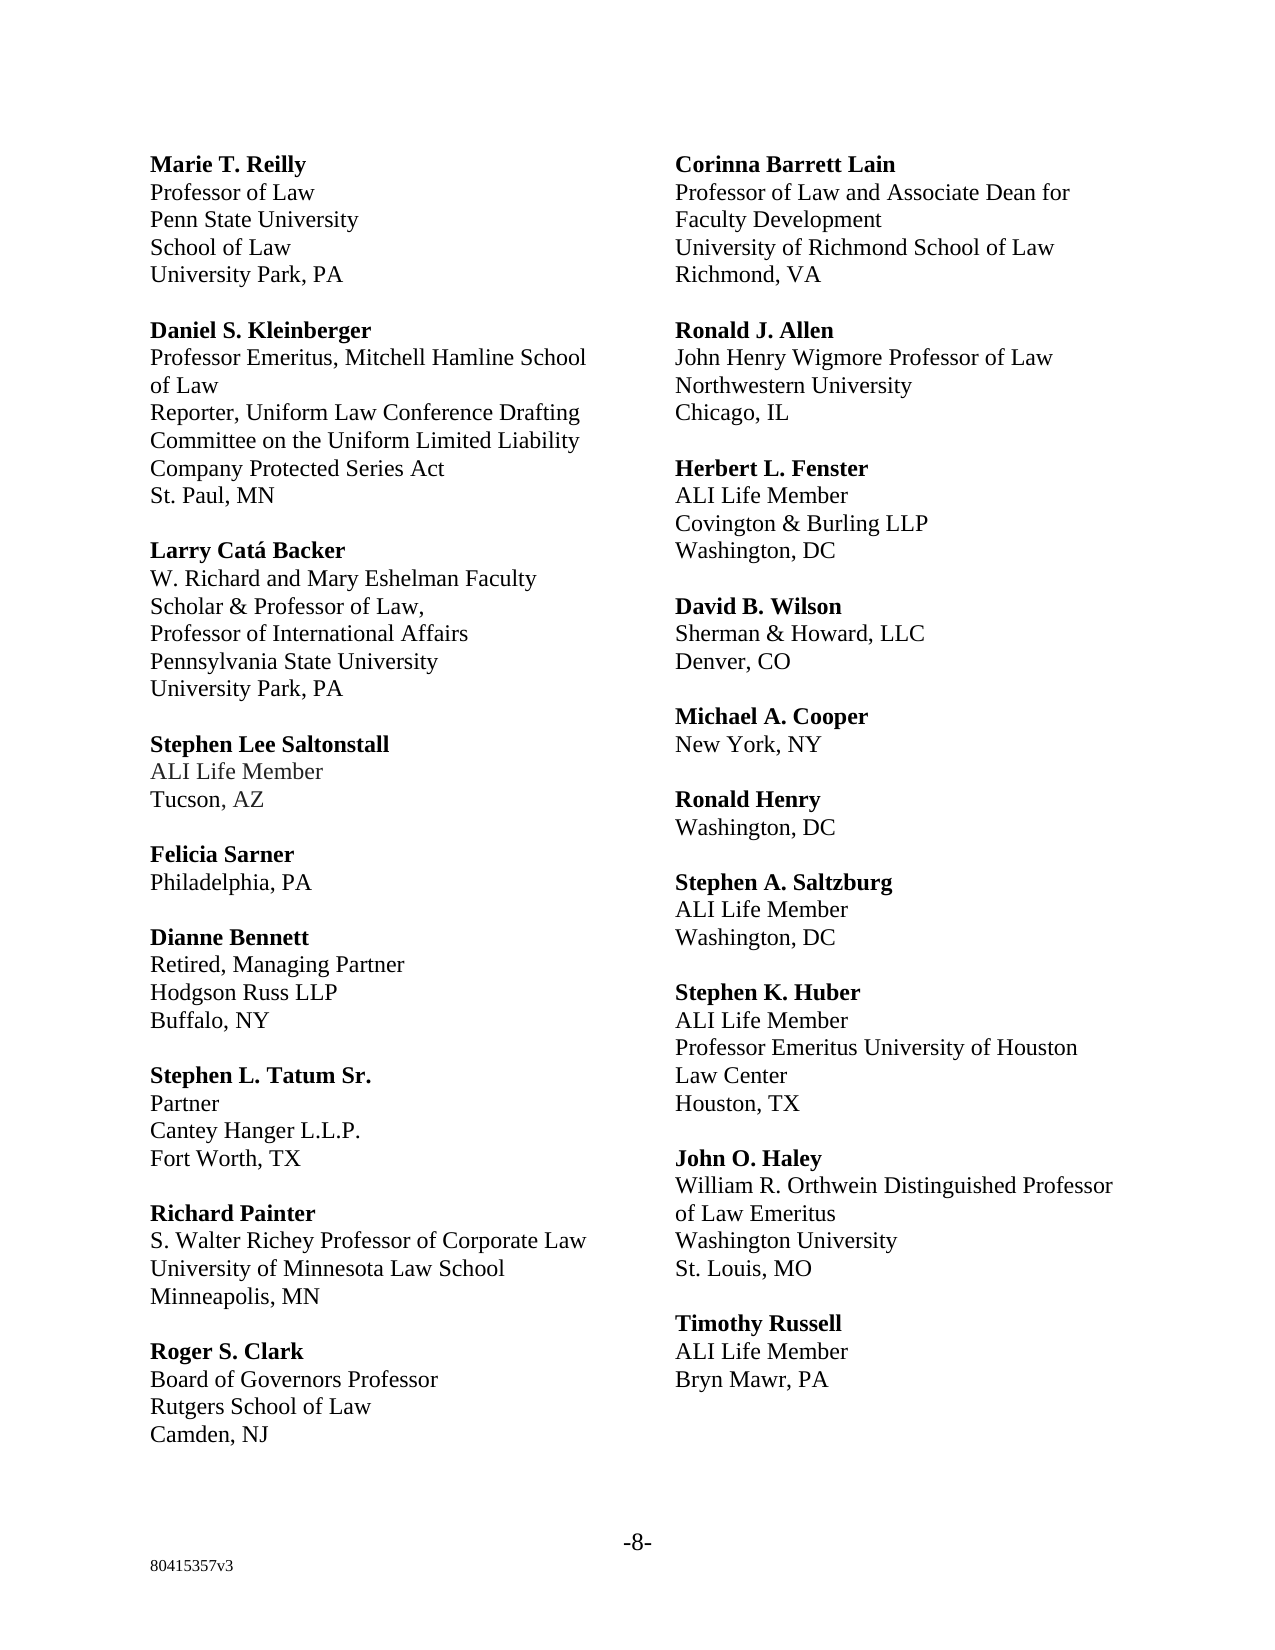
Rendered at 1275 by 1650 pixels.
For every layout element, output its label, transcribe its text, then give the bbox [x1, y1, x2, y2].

text Ronald J. Allen John Henry Wigmore Professor of Law Northwestern University Chicago, IL [675, 316, 1125, 426]
text Dianne Bennett Retired, Managing Partner Hodgson Russ LLP Buffalo, NY [150, 923, 600, 1033]
text Corinna Barrett Lain Professor of Law and Associate Dean for Faculty Development University of Richmond School of Law Richmond, VA [675, 150, 1125, 288]
text University of Minnesota Law School [150, 1254, 600, 1282]
text Professor of International Affairs [150, 619, 600, 647]
text Bryn Mawr, PA [675, 1364, 1125, 1392]
text ALI Life Member [675, 1337, 1125, 1364]
text St. Paul, MN [150, 481, 600, 509]
text Professor of Law [150, 178, 600, 205]
text Reporter, Uniform Law Conference Drafting Committee on the Uniform Limited Liability Company Protected Series Act [150, 398, 600, 481]
text Minneapolis, MN [150, 1282, 600, 1309]
text David B. Wilson [675, 592, 1125, 619]
text Michael A. Cooper New York, NY [675, 702, 1125, 757]
text Penn State University [150, 205, 600, 233]
text Richard Painter [150, 1199, 600, 1227]
text Herbert L. Fenster ALI Life Member Covington & Burling LLP Washington, DC [675, 454, 1125, 564]
text Daniel S. Kleinberger [150, 316, 600, 343]
text Timothy Russell [675, 1309, 1125, 1337]
text University Park, PA [150, 674, 600, 702]
text Marie T. Reilly [150, 150, 600, 178]
text W. Richard and Mary Eshelman Faculty Scholar & Professor of Law, [150, 564, 600, 619]
text Stephen A. Saltzburg ALI Life Member Washington, DC [675, 868, 1125, 951]
text S. Walter Richey Professor of Corporate Law [150, 1227, 600, 1254]
text William R. Orthwein Distinguished Professor of Law Emeritus [675, 1171, 1125, 1227]
text Stephen K. Huber ALI Life Member Professor Emeritus University of Houston Law Center Houston, TX [675, 978, 1125, 1116]
text Washington University [675, 1227, 1125, 1254]
text Felicia Sarner Philadelphia, PA [150, 840, 600, 895]
text Stephen Lee Saltonstall ALI Life Member Tucson, AZ [150, 730, 600, 812]
text University Park, PA [150, 260, 600, 288]
text Pennsylvania State University [150, 647, 600, 674]
text Professor Emeritus, Mitchell Hamline School of Law [150, 343, 600, 398]
text John O. Haley [675, 1144, 1125, 1171]
text Ronald Henry [675, 785, 1125, 812]
text Sherman & Howard, LLC [675, 619, 1125, 647]
text Washington, DC [675, 812, 1125, 840]
text Roger S. Clark Board of Governors Professor Rutgers School of Law Camden, NJ [150, 1337, 600, 1447]
text St. Louis, MO [675, 1254, 1125, 1282]
text Stephen L. Tatum Sr. Partner Cantey Hanger L.L.P. Fort Worth, TX [150, 1061, 600, 1171]
text Denver, CO [675, 647, 1125, 674]
text Larry Catá Backer [150, 536, 600, 564]
text School of Law [150, 233, 600, 260]
